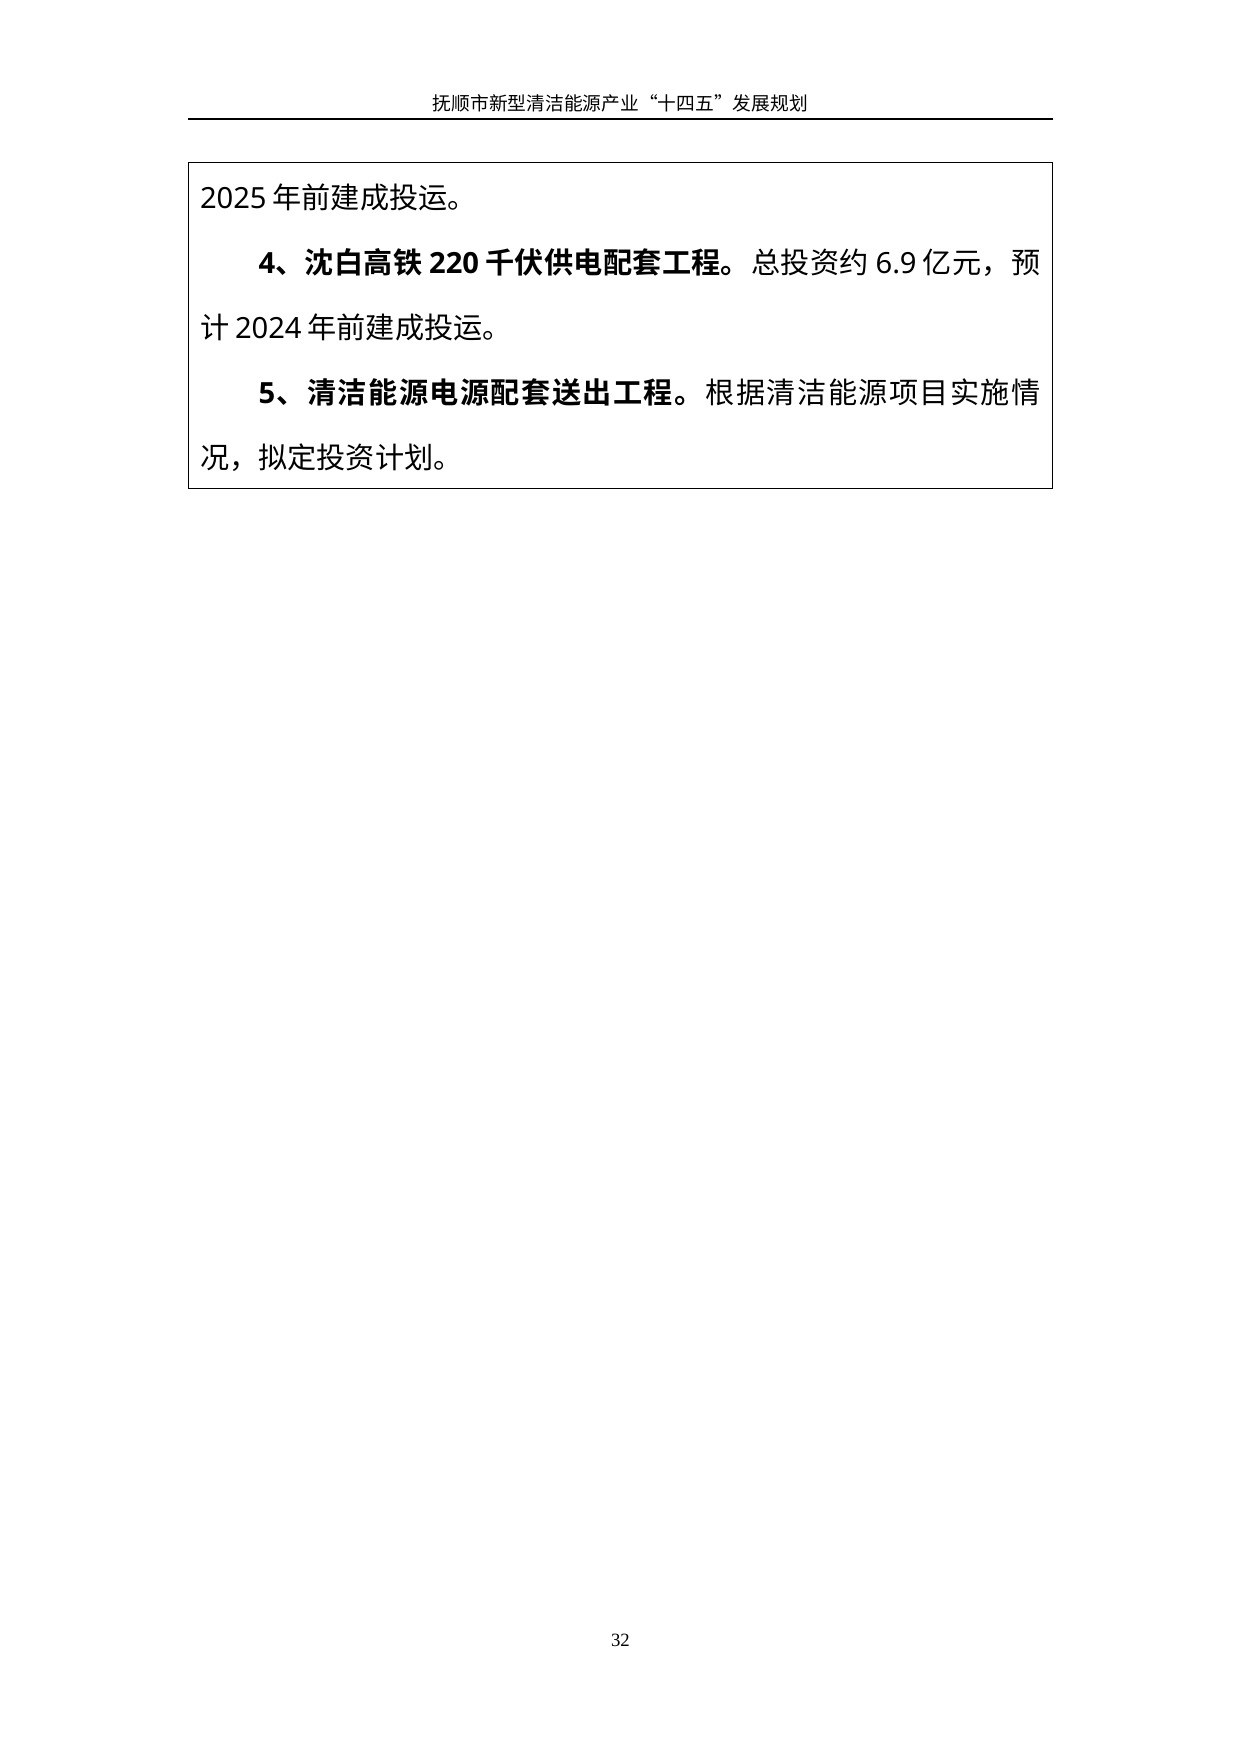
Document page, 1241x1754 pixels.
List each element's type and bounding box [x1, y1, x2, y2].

table_cell [189, 163, 1052, 488]
